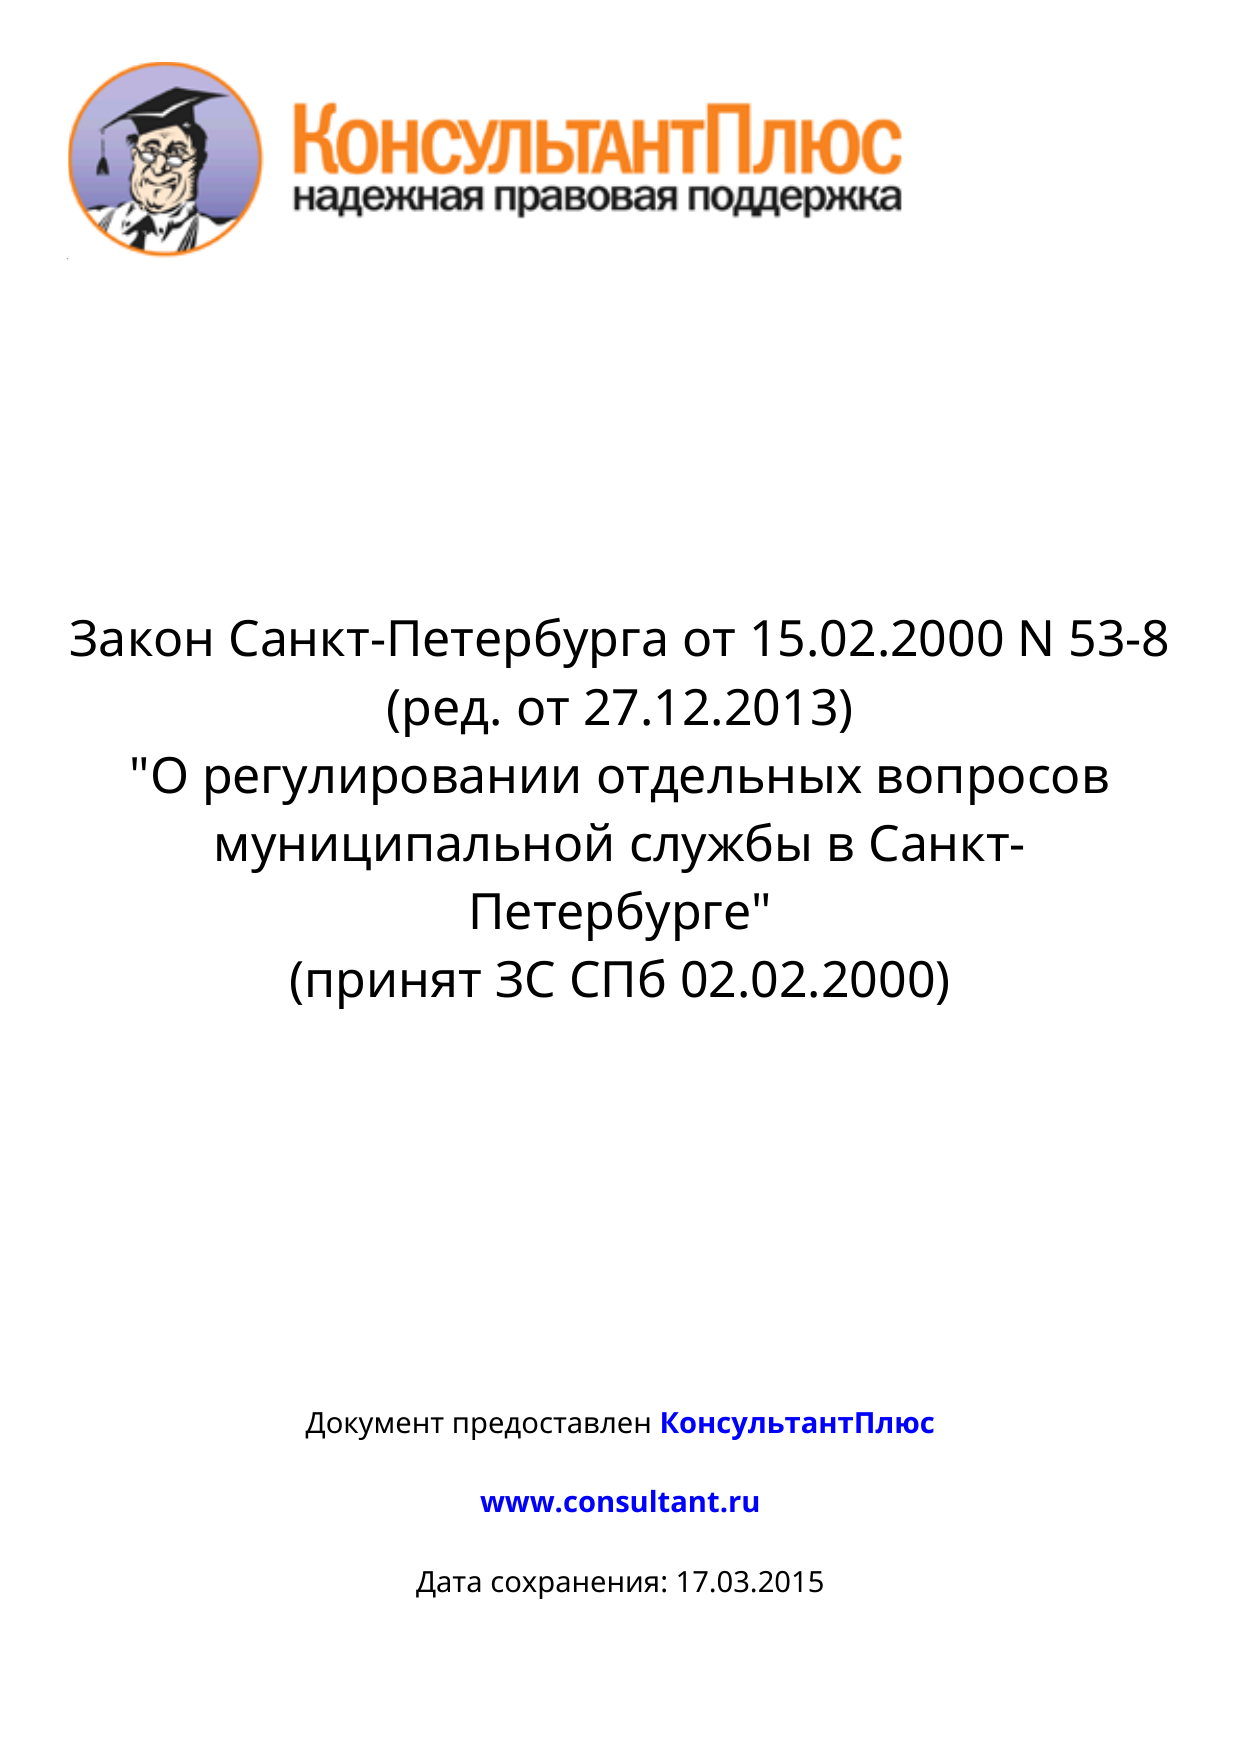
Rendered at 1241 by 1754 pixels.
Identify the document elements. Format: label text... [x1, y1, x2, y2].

picture [68, 62, 902, 260]
table_cell Документ предоставлен КонсультантПлюс www.consultant.ru Дата сохранения: 17.03.2015 [62, 1359, 1178, 1684]
table_cell Закон Санкт-Петербурга от 15.02.2000 N 53-8 (ред. от 27.12.2013) "О регулировании отдельных вопросов муниципальной службы в Санкт-Петербурге" (принят ЗС СПб 02.02.2000) [62, 325, 1178, 1359]
table_header \ql [62, 0, 1178, 324]
